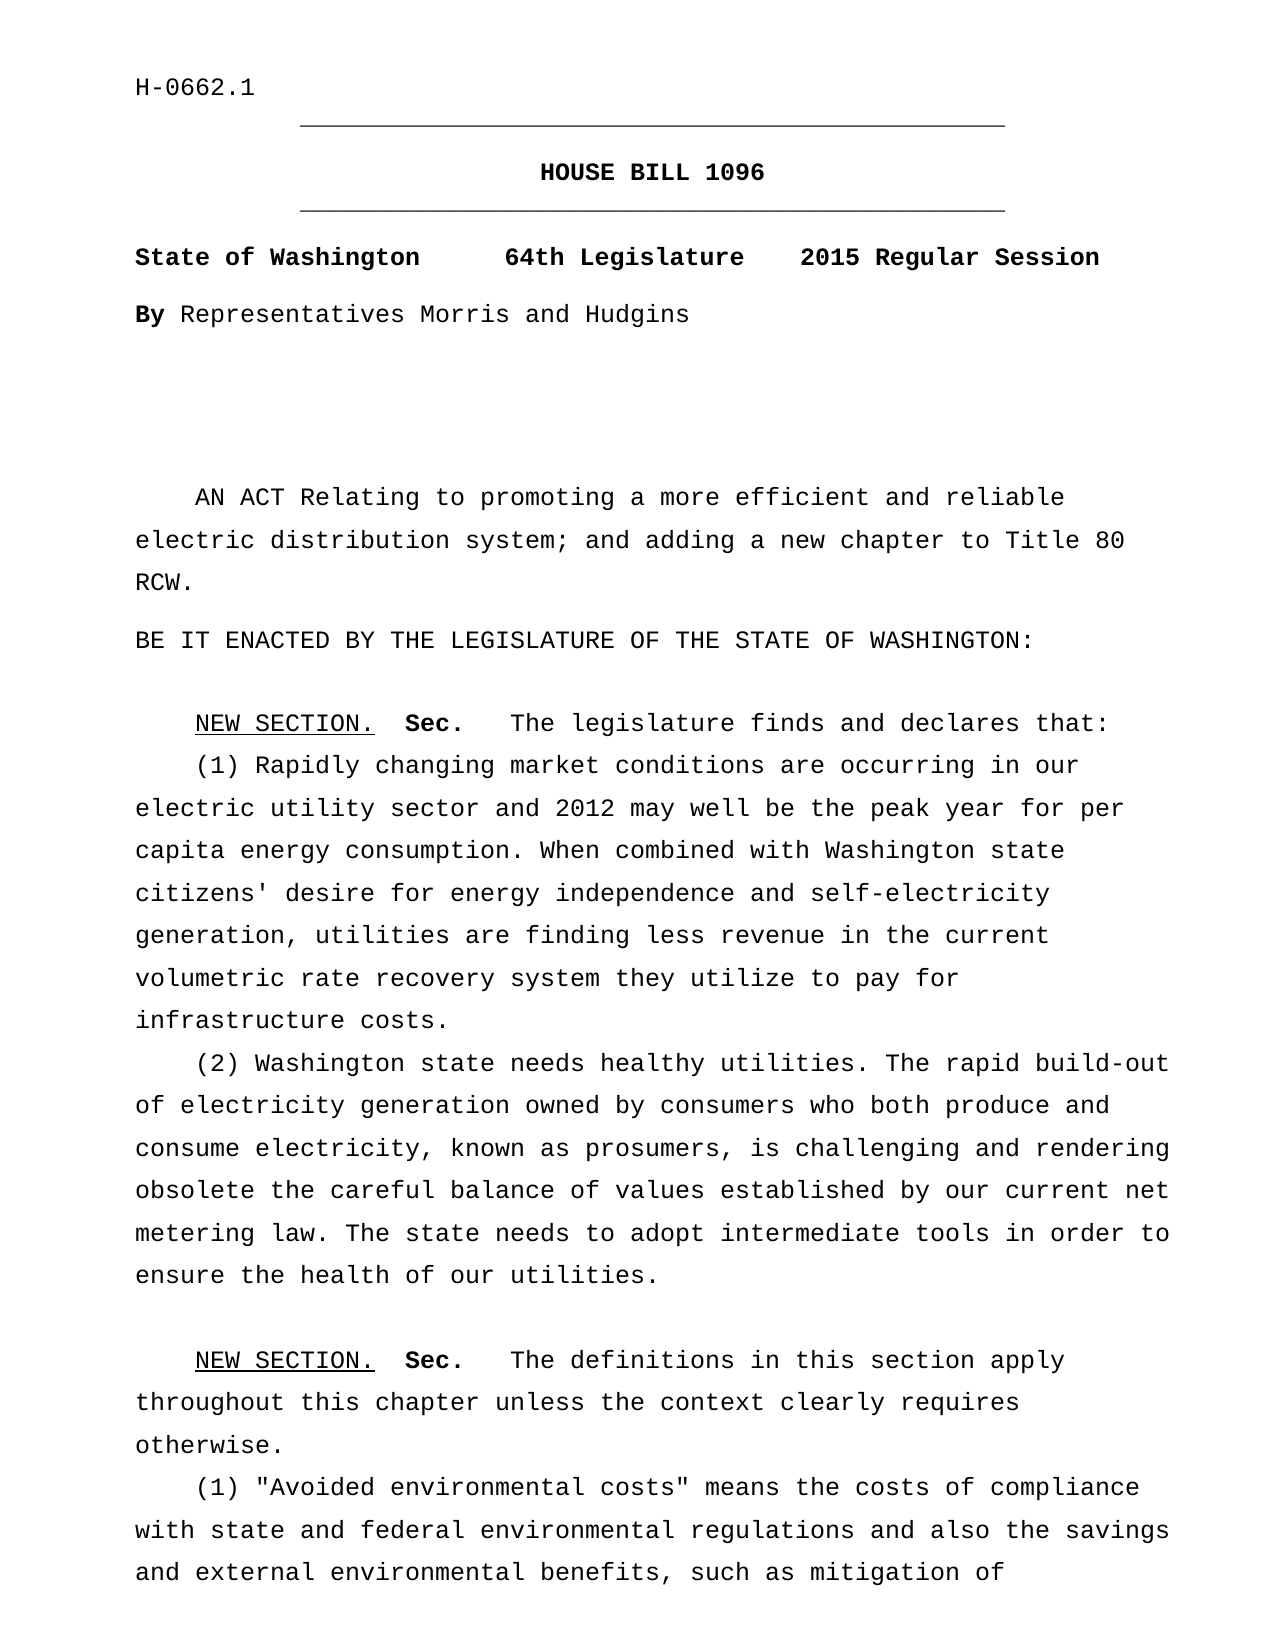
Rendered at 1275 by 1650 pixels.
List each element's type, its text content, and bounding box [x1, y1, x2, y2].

text BE IT ENACTED BY THE LEGISLATURE OF THE STATE OF WASHINGTON: [135, 627, 1170, 656]
text (1) Rapidly changing market conditions are occurring in our electric utility sector and 2012 may well be the peak year for per capita energy consumption. When combined with Washington state citizens' desire for energy independence and self-electricity generation, utilities are finding less revenue in the current volumetric rate recovery system they utilize to pay for infrastructure costs. [135, 740, 1170, 1037]
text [135, 1462, 1170, 1589]
text State of Washington 64th Legislature 2015 Regular Session [135, 245, 1170, 273]
text _______________________________________________ [135, 103, 1170, 132]
text By Representatives Morris and Hudgins [135, 302, 1170, 330]
text _______________________________________________ [135, 188, 1170, 217]
text NEW SECTION. Sec. The legislature finds and declares that: [135, 697, 1170, 740]
text H-0662.1 [135, 75, 1170, 103]
text NEW SECTION. Sec. The definitions in this section apply throughout this chapter unless the context clearly requires otherwise. [135, 1334, 1170, 1462]
text AN ACT Relating to promoting a more efficient and reliable electric distribution system; and adding a new chapter to Title 80 RCW. [135, 472, 1170, 599]
text (2) Washington state needs healthy utilities. The rapid build-out of electricity generation owned by consumers who both produce and consume electricity, known as prosumers, is challenging and rendering obsolete the careful balance of values established by our current net metering law. The state needs to adopt intermediate tools in order to ensure the health of our utilities. [135, 1037, 1170, 1292]
text HOUSE BILL 1096 [135, 160, 1170, 188]
